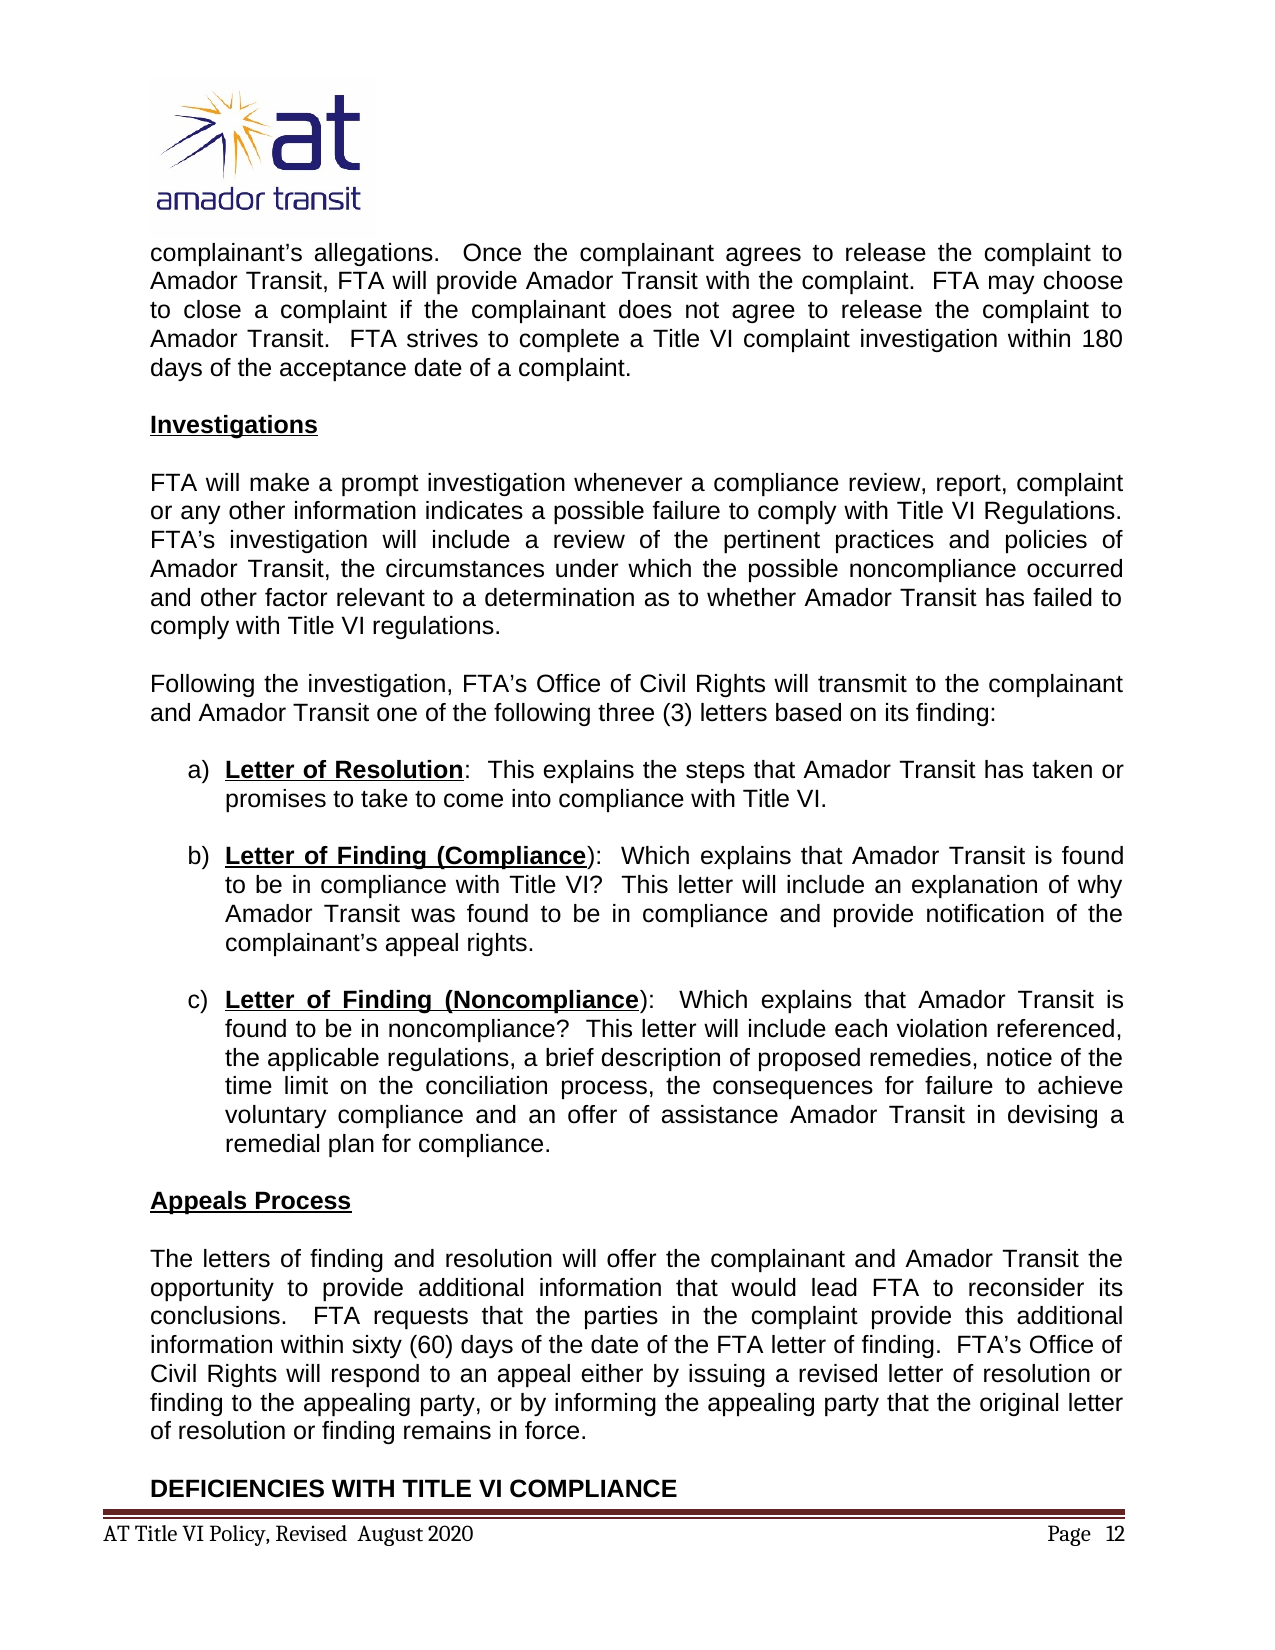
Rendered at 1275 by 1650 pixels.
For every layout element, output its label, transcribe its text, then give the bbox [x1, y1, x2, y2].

text FTA will make a prompt investigation whenever a compliance review, report, complaint or any other information indicates a possible failure to comply with Title VI Regulations. FTA’s investigation will include a review of the pertinent practices and policies of Amador Transit, the circumstances under which the possible noncompliance occurred and other factor relevant to a determination as to whether Amador Transit has failed to comply with Title VI regulations. [150, 467, 1125, 640]
list Letter of Resolution: This explains the steps that Amador Transit has taken or promises to take to come into compliance with Title VI. [187, 755, 1125, 812]
list Letter of Finding (Compliance): Which explains that Amador Transit is found to be in compliance with Title VI? This letter will include an explanation of why Amador Transit was found to be in compliance and provide notification of the complainant’s appeal rights. [187, 841, 1125, 956]
text DEFICIENCIES WITH TITLE VI COMPLIANCE [150, 1474, 1125, 1502]
picture [150, 75, 376, 238]
text The letters of finding and resolution will offer the complainant and Amador Transit the opportunity to provide additional information that would lead FTA to reconsider its conclusions. FTA requests that the parties in the complaint provide this additional information within sixty (60) days of the date of the FTA letter of finding. FTA’s Office of Civil Rights will respond to an appeal either by issuing a revised letter of resolution or finding to the appealing party, or by informing the appealing party that the original letter of resolution or finding remains in force. [150, 1244, 1125, 1445]
list Letter of Finding (Noncompliance): Which explains that Amador Transit is found to be in noncompliance? This letter will include each violation referenced, the applicable regulations, a brief description of proposed remedies, notice of the time limit on the conciliation process, the consequences for failure to achieve voluntary compliance and an offer of assistance Amador Transit in devising a remedial plan for compliance. [187, 985, 1125, 1157]
text Following the investigation, FTA’s Office of Civil Rights will transmit to the complainant and Amador Transit one of the following three (3) letters based on its finding: [150, 669, 1125, 726]
text Investigations [150, 410, 1125, 439]
text Appeals Process [150, 1186, 1125, 1215]
